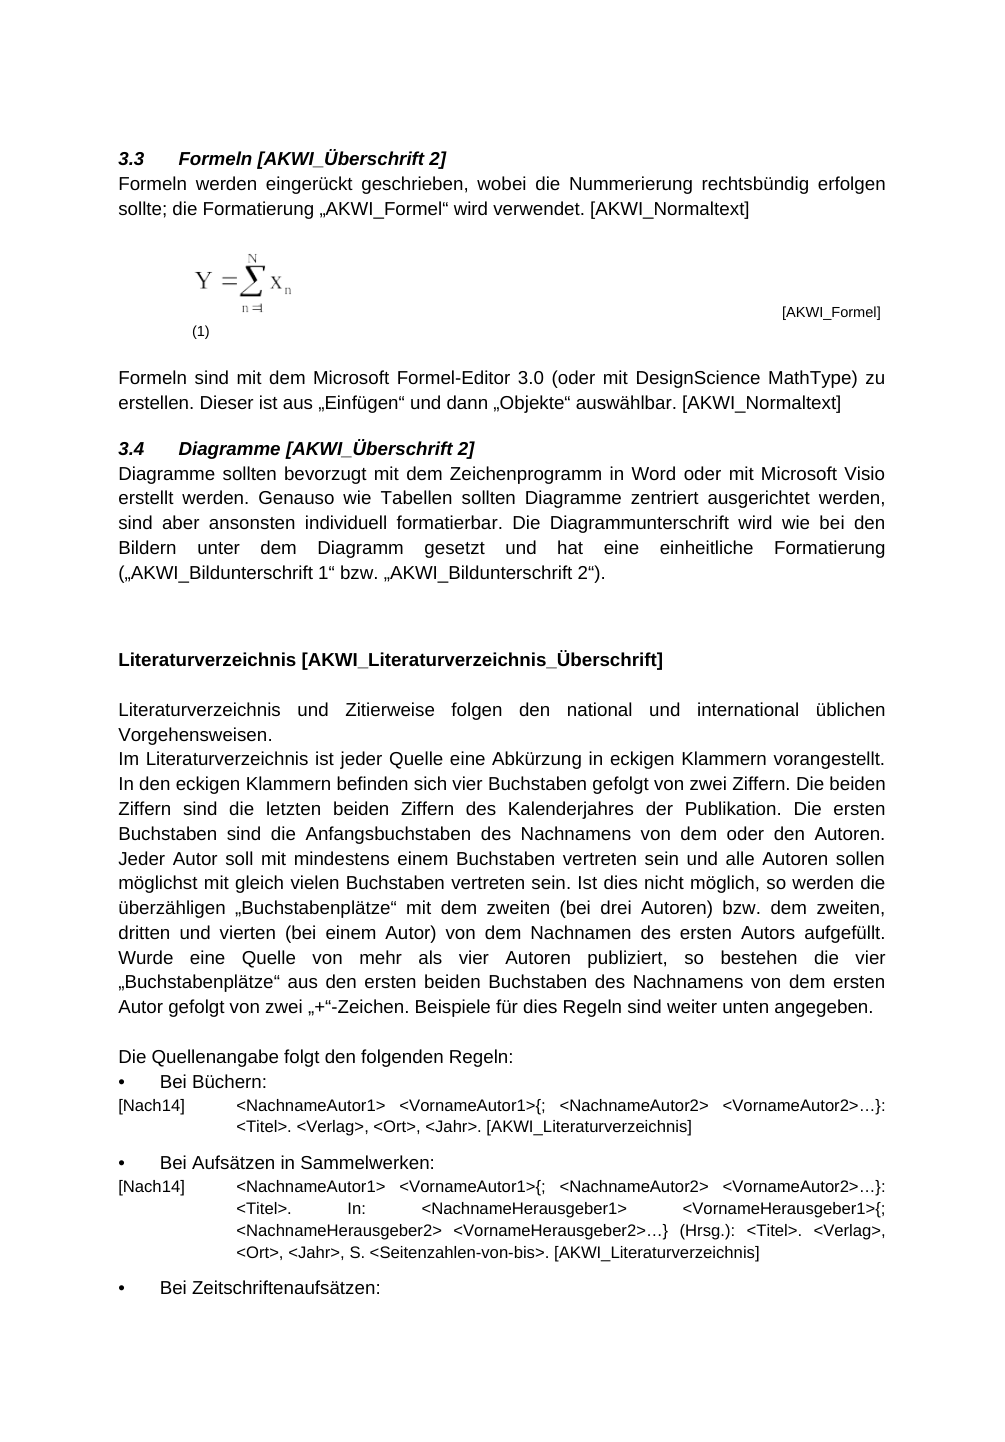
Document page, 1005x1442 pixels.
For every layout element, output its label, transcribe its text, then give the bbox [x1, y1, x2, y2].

text Diagramme sollten bevorzugt mit dem Zeichenprogramm in Word oder mit Microsoft Visio erstellt werden. Genauso wie Tabellen sollten Diagramme zentriert ausgerichtet werden, sind aber ansonsten individuell formatierbar. Die Diagrammunterschrift wird wie bei den Bildern unter dem Diagramm gesetzt und hat eine einheitliche Formatierung („AKWI_Bildunterschrift 1“ bzw. „AKWI_Bildunterschrift 2“). [118, 462, 886, 583]
text Bei Zeitschriftenaufsätzen: [118, 1277, 886, 1298]
text [Nach14] <NachnameAutor1> <VornameAutor1>{; <NachnameAutor2> <VornameAutor2>…}: <Titel>. In: <NachnameHerausgeber1> <VornameHerausgeber1>{; <NachnameHerausgeber2> <VornameHerausgeber2>…} (Hrsg.): <Titel>. <Verlag>, <Ort>, <Jahr>, S. <Seitenzahlen-von-bis>. [AKWI_Literaturverzeichnis] [118, 1177, 886, 1262]
text Formeln sind mit dem Microsoft Formel-Editor 3.0 (oder mit DesignScience MathType) zu erstellen. Dieser ist aus „Einfügen“ und dann „Objekte“ auswählbar. [AKWI_Normaltext] [118, 367, 886, 413]
text Im Literaturverzeichnis ist jeder Quelle eine Abkürzung in eckigen Klammern vorangestellt. In den eckigen Klammern befinden sich vier Buchstaben gefolgt von zwei Ziffern. Die beiden Ziffern sind die letzten beiden Ziffern des Kalenderjahres der Publikation. Die ersten Buchstaben sind die Anfangsbuchstaben des Nachnamens von dem oder den Autoren. Jeder Autor soll mit mindestens einem Buchstaben vertreten sein und alle Autoren sollen möglichst mit gleich vielen Buchstaben vertreten sein. Ist dies nicht möglich, so werden die überzähligen „Buchstabenplätze“ mit dem zweiten (bei drei Autoren) bzw. dem zweiten, dritten und vierten (bei einem Autor) von dem Nachnamen des ersten Autors aufgefüllt. Wurde eine Quelle von mehr als vier Autoren publiziert, so bestehen die vier „Buchstabenplätze“ aus den ersten beiden Buchstaben des Nachnamens von dem ersten Autor gefolgt von zwei „+“-Zeichen. Beispiele für dies Regeln sind weiter unten angegeben. [118, 748, 886, 1018]
text Formeln werden eingerückt geschrieben, wobei die Nummerierung rechtsbündig erfolgen sollte; die Formatierung „AKWI_Formel“ wird verwendet. [AKWI_Normaltext] [118, 172, 886, 219]
text Bei Aufsätzen in Sammelwerken: [118, 1152, 886, 1173]
text Die Quellenangabe folgt den folgenden Regeln: [118, 1046, 886, 1067]
text [AKWI_Formel] (1) [192, 247, 886, 340]
text Diagramme [AKWI_Überschrift 2] [118, 438, 886, 459]
text Bei Büchern: [118, 1071, 886, 1092]
text Literaturverzeichnis [AKWI_Literaturverzeichnis_Überschrift] [118, 649, 886, 670]
text Formeln [AKWI_Überschrift 2] [118, 148, 886, 169]
text Literaturverzeichnis und Zitierweise folgen den national und international üblichen Vorgehensweisen. [118, 699, 886, 745]
text [Nach14] <NachnameAutor1> <VornameAutor1>{; <NachnameAutor2> <VornameAutor2>…}: <Titel>. <Verlag>, <Ort>, <Jahr>. [AKWI_Literaturverzeichnis] [118, 1095, 886, 1136]
